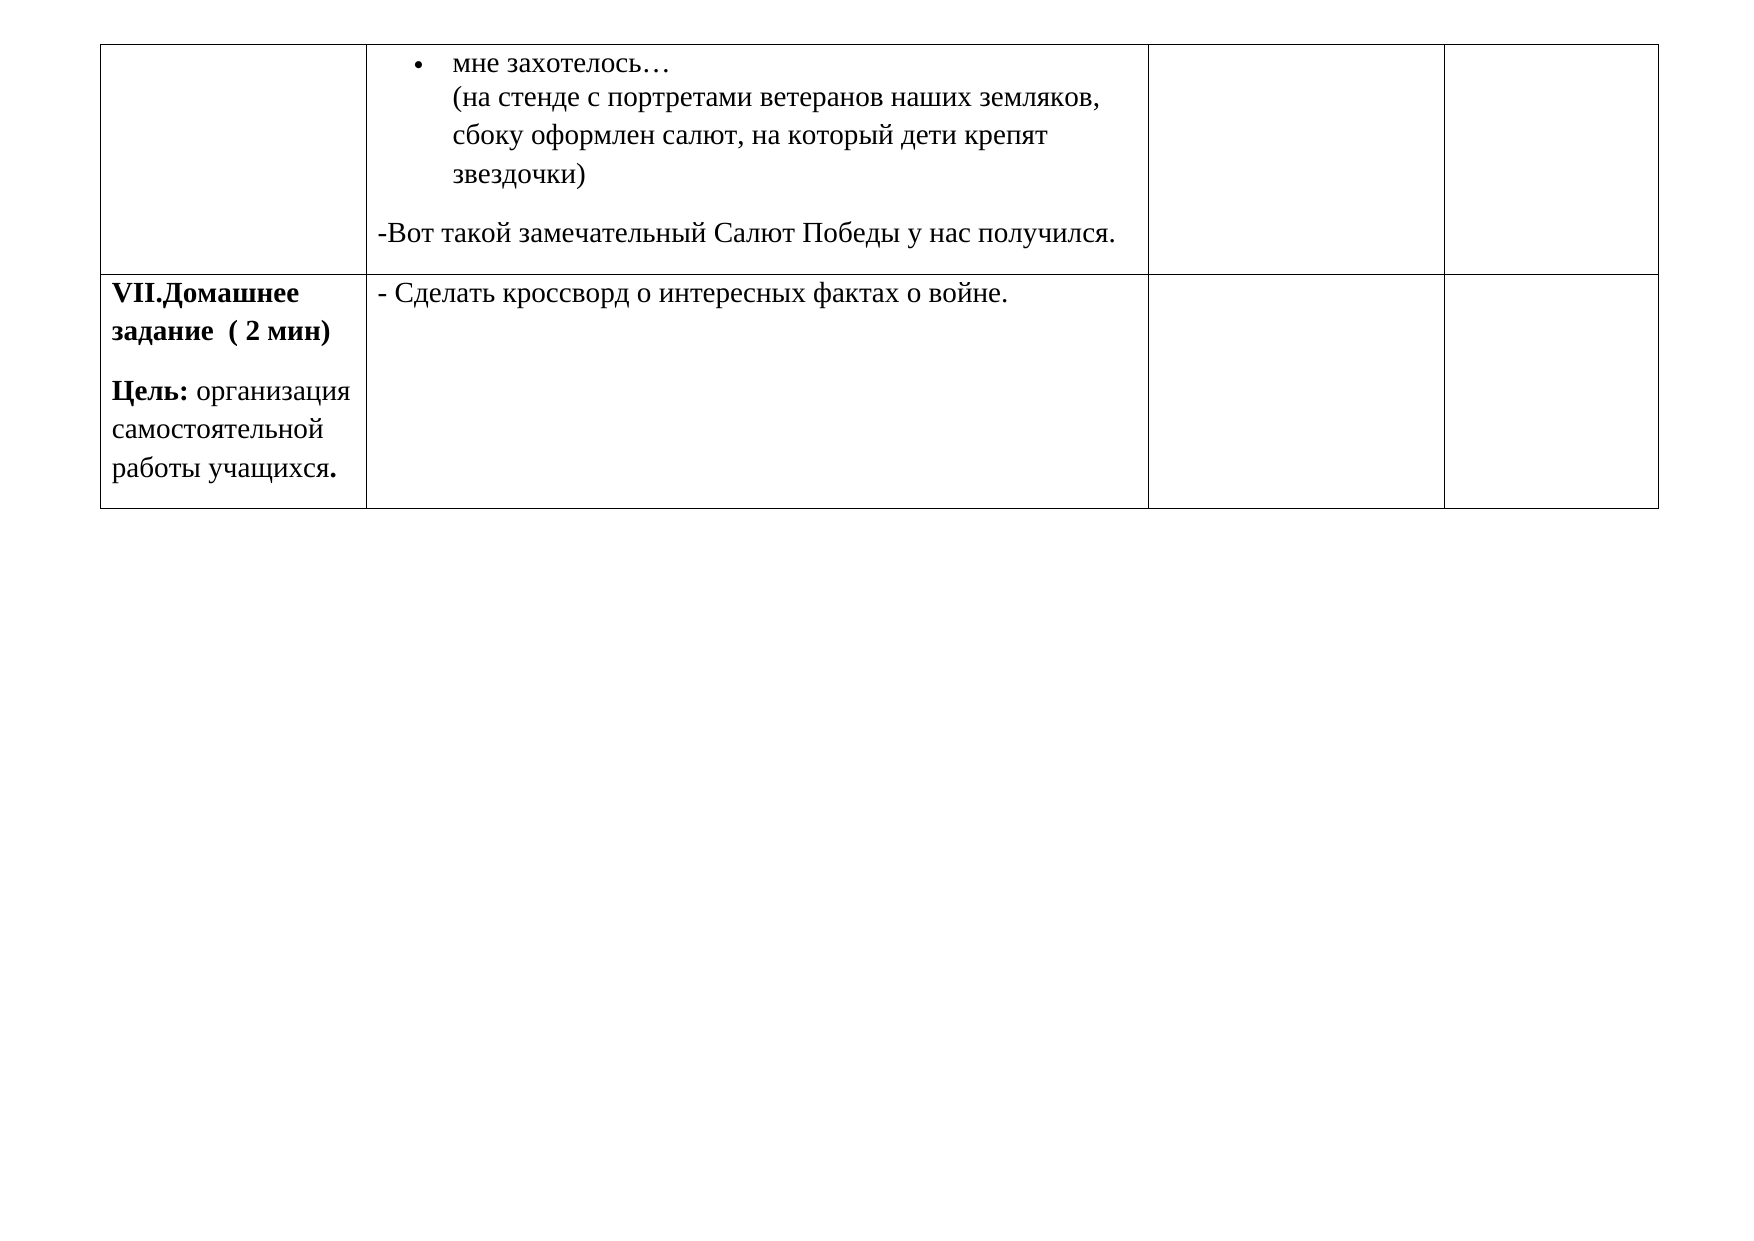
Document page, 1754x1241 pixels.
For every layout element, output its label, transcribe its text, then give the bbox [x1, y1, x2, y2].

table_cell - Сделать кроссворд о интересных фактах о войне. [367, 275, 1148, 508]
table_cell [1149, 45, 1444, 274]
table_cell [101, 45, 366, 274]
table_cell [1445, 45, 1658, 274]
table_cell [1149, 275, 1444, 508]
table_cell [367, 45, 1148, 274]
table_cell [1445, 275, 1658, 508]
table_cell VII.Домашнее задание ( 2 мин) Цель: организация самостоятельной работы учащихся. [101, 275, 366, 508]
